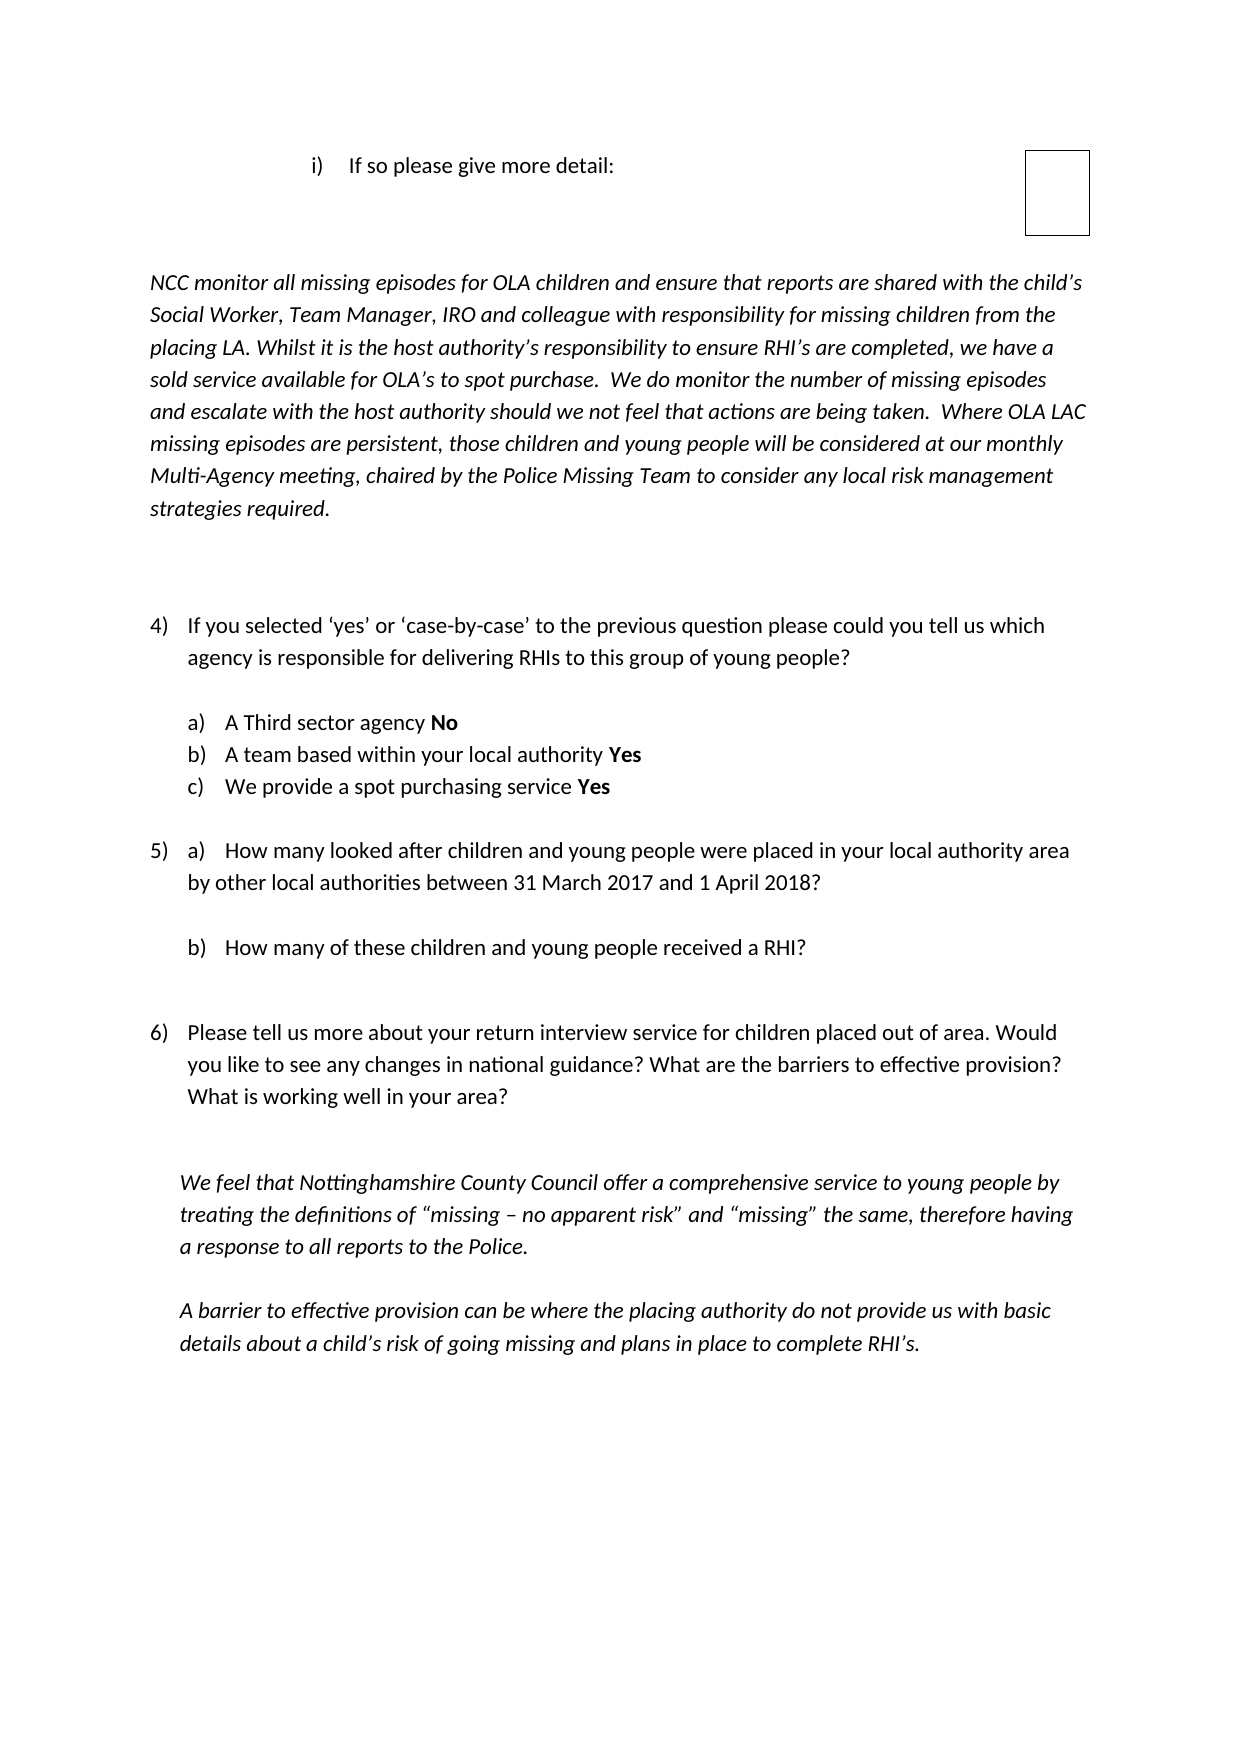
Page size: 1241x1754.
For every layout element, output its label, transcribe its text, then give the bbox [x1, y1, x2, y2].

list Please tell us more about your return interview service for children placed out of area. Would you like to see any changes in national guidance? What are the barriers to effective provision? What is working well in your area? [150, 1018, 1090, 1111]
list If you selected ‘yes’ or ‘case-by-case’ to the previous question please could you tell us which agency is responsible for delivering RHIs to this group of young people? [150, 611, 1090, 671]
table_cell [225, 150, 1025, 235]
text NCC monitor all missing episodes for OLA children and ensure that reports are shared with the child’s Social Worker, Team Manager, IRO and colleague with responsibility for missing children from the placing LA. Whilst it is the host authority’s responsibility to ensure RHI’s are completed, we have a sold service available for OLA’s to spot purchase. We do monitor the number of missing episodes and escalate with the host authority should we not feel that actions are being taken. Where OLA LAC missing episodes are persistent, those children and young people will be considered at our monthly Multi-Agency meeting, chaired by the Police Missing Team to consider any local risk management strategies required. [150, 268, 1090, 522]
list How many of these children and young people received a RHI? [187, 933, 1090, 961]
text A barrier to effective provision can be where the placing authority do not provide us with basic details about a child’s risk of going missing and plans in place to complete RHI’s. [179, 1296, 1090, 1357]
list A Third sector agency No [187, 708, 1090, 736]
list a) How many looked after children and young people were placed in your local authority area by other local authorities between 31 March 2017 and 1 April 2018? [150, 836, 1090, 897]
list A team based within your local authority Yes [187, 740, 1090, 768]
table_cell X [1026, 151, 1089, 235]
text We feel that Nottinghamshire County Council offer a comprehensive service to young people by treating the definitions of “missing – no apparent risk” and “missing” the same, therefore having a response to all reports to the Police. [179, 1168, 1090, 1260]
list We provide a spot purchasing service Yes [187, 772, 1090, 800]
